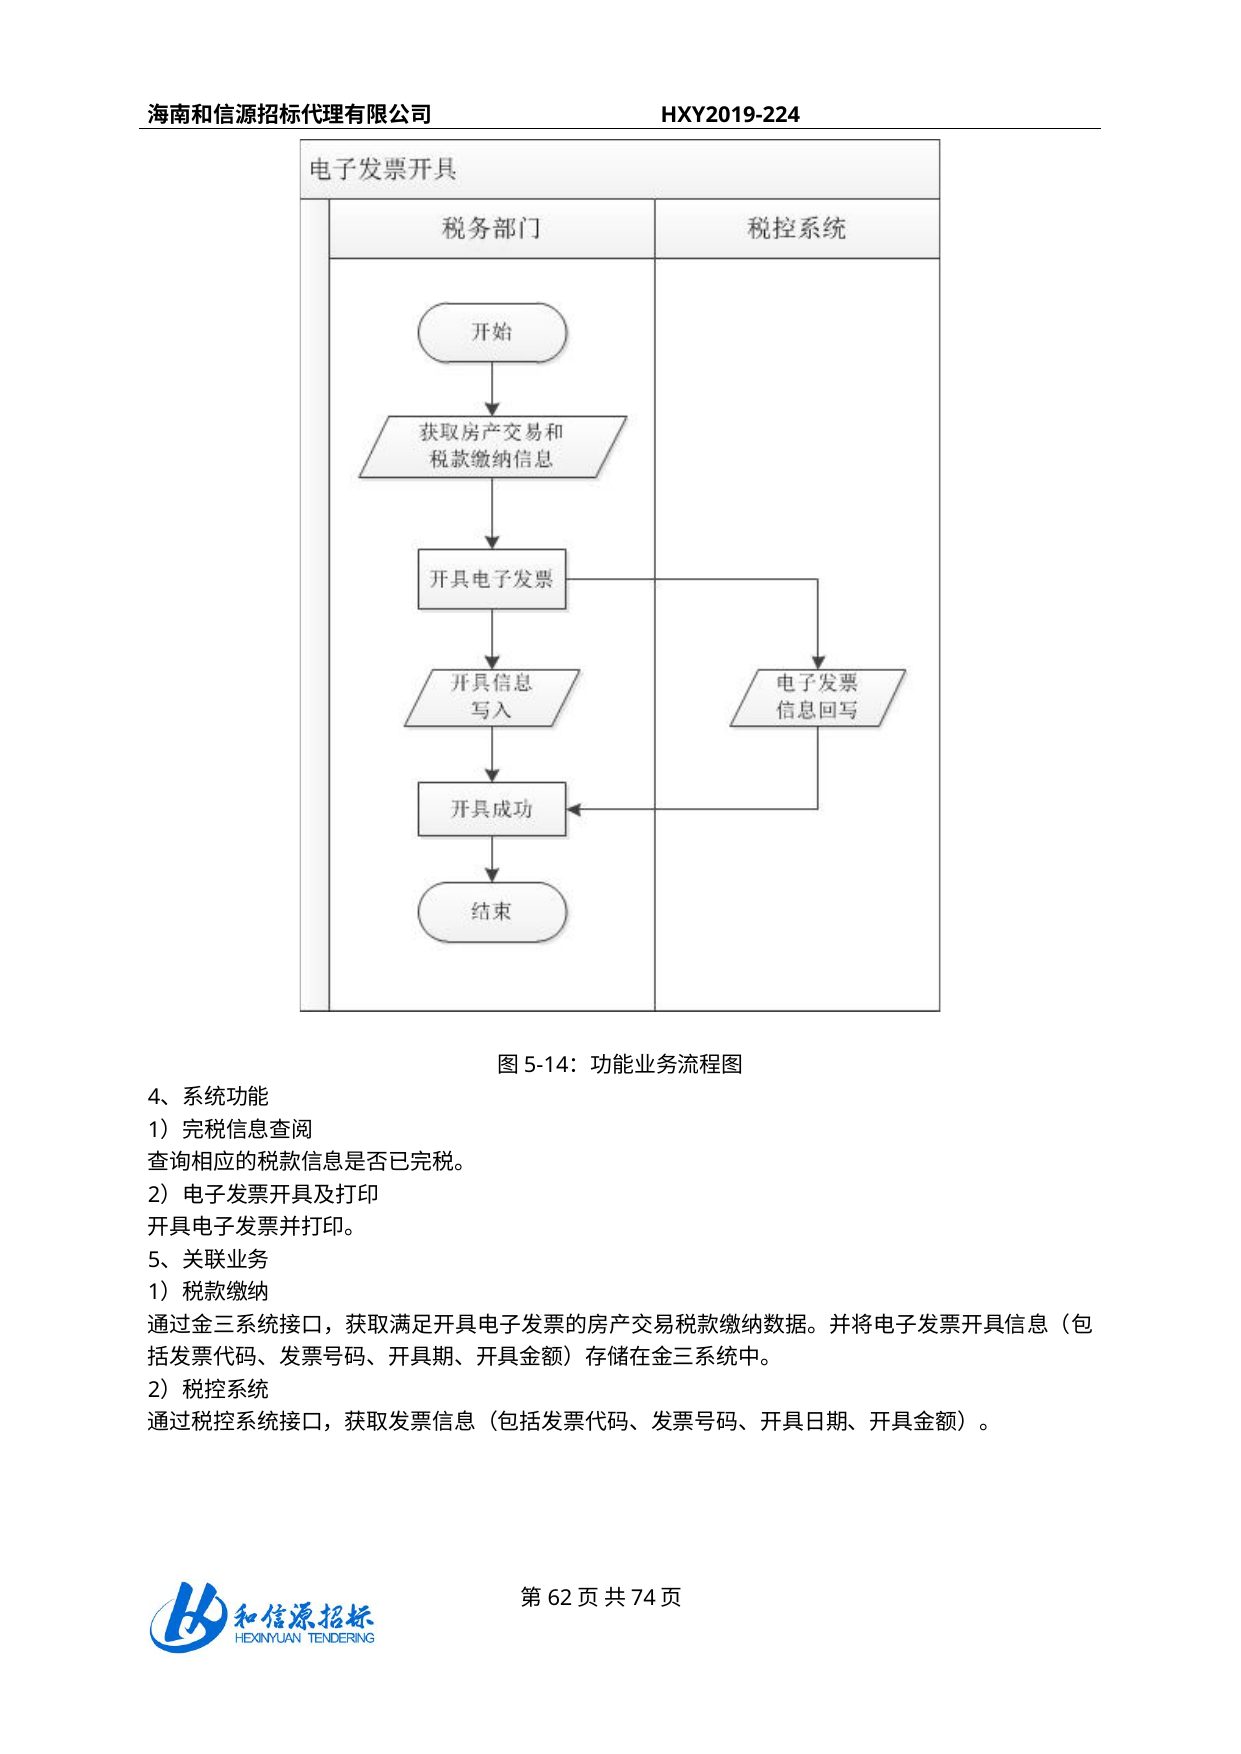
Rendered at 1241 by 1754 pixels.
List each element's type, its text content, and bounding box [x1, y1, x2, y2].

picture [299, 139, 941, 1012]
text 1）完税信息查阅 [148, 1111, 1093, 1144]
text 5、关联业务 [148, 1241, 1093, 1274]
text 2）电子发票开具及打印 [148, 1176, 1093, 1209]
text 2）税控系统 [148, 1371, 1093, 1404]
text 通过税控系统接口，获取发票信息（包括发票代码、发票号码、开具日期、开具金额）。 [148, 1404, 1093, 1436]
text 查询相应的税款信息是否已完税。 [148, 1144, 1093, 1176]
text 开具电子发票并打印。 [148, 1209, 1093, 1241]
text 1）税款缴纳 [148, 1274, 1093, 1306]
picture [147, 1579, 378, 1660]
text 4、系统功能 [148, 1079, 1093, 1111]
text 通过金三系统接口，获取满足开具电子发票的房产交易税款缴纳数据。并将电子发票开具信息（包括发票代码、发票号码、开具期、开具金额）存储在金三系统中。 [148, 1306, 1093, 1371]
